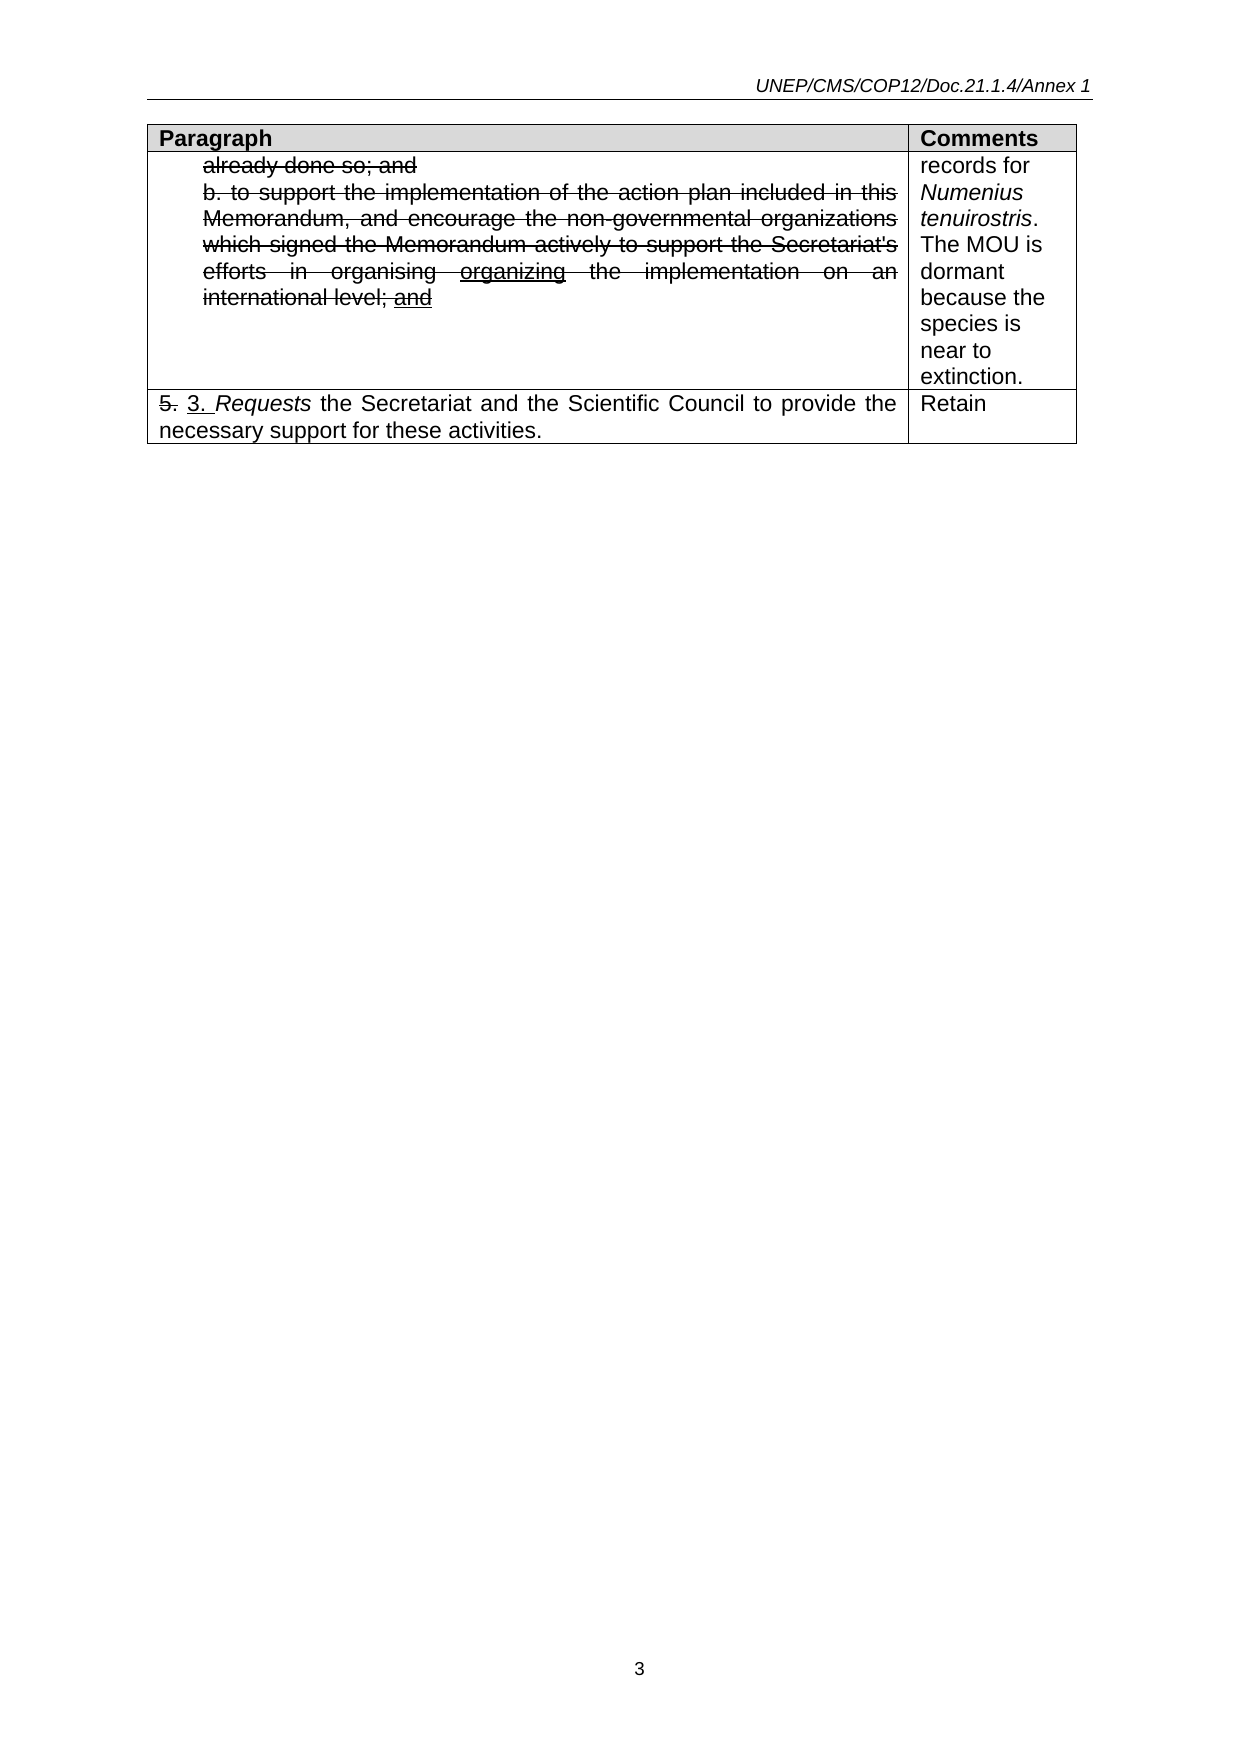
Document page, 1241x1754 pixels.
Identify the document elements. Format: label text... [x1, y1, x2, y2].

table_header Paragraph [148, 125, 908, 151]
table_cell 5. 3. Requests the Secretariat and the Scientific Council to provide the necessary support for these activities. [148, 390, 908, 443]
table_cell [909, 152, 1076, 389]
table_header Comments [909, 125, 1076, 151]
table_cell Retain [909, 390, 1076, 443]
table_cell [148, 152, 908, 389]
